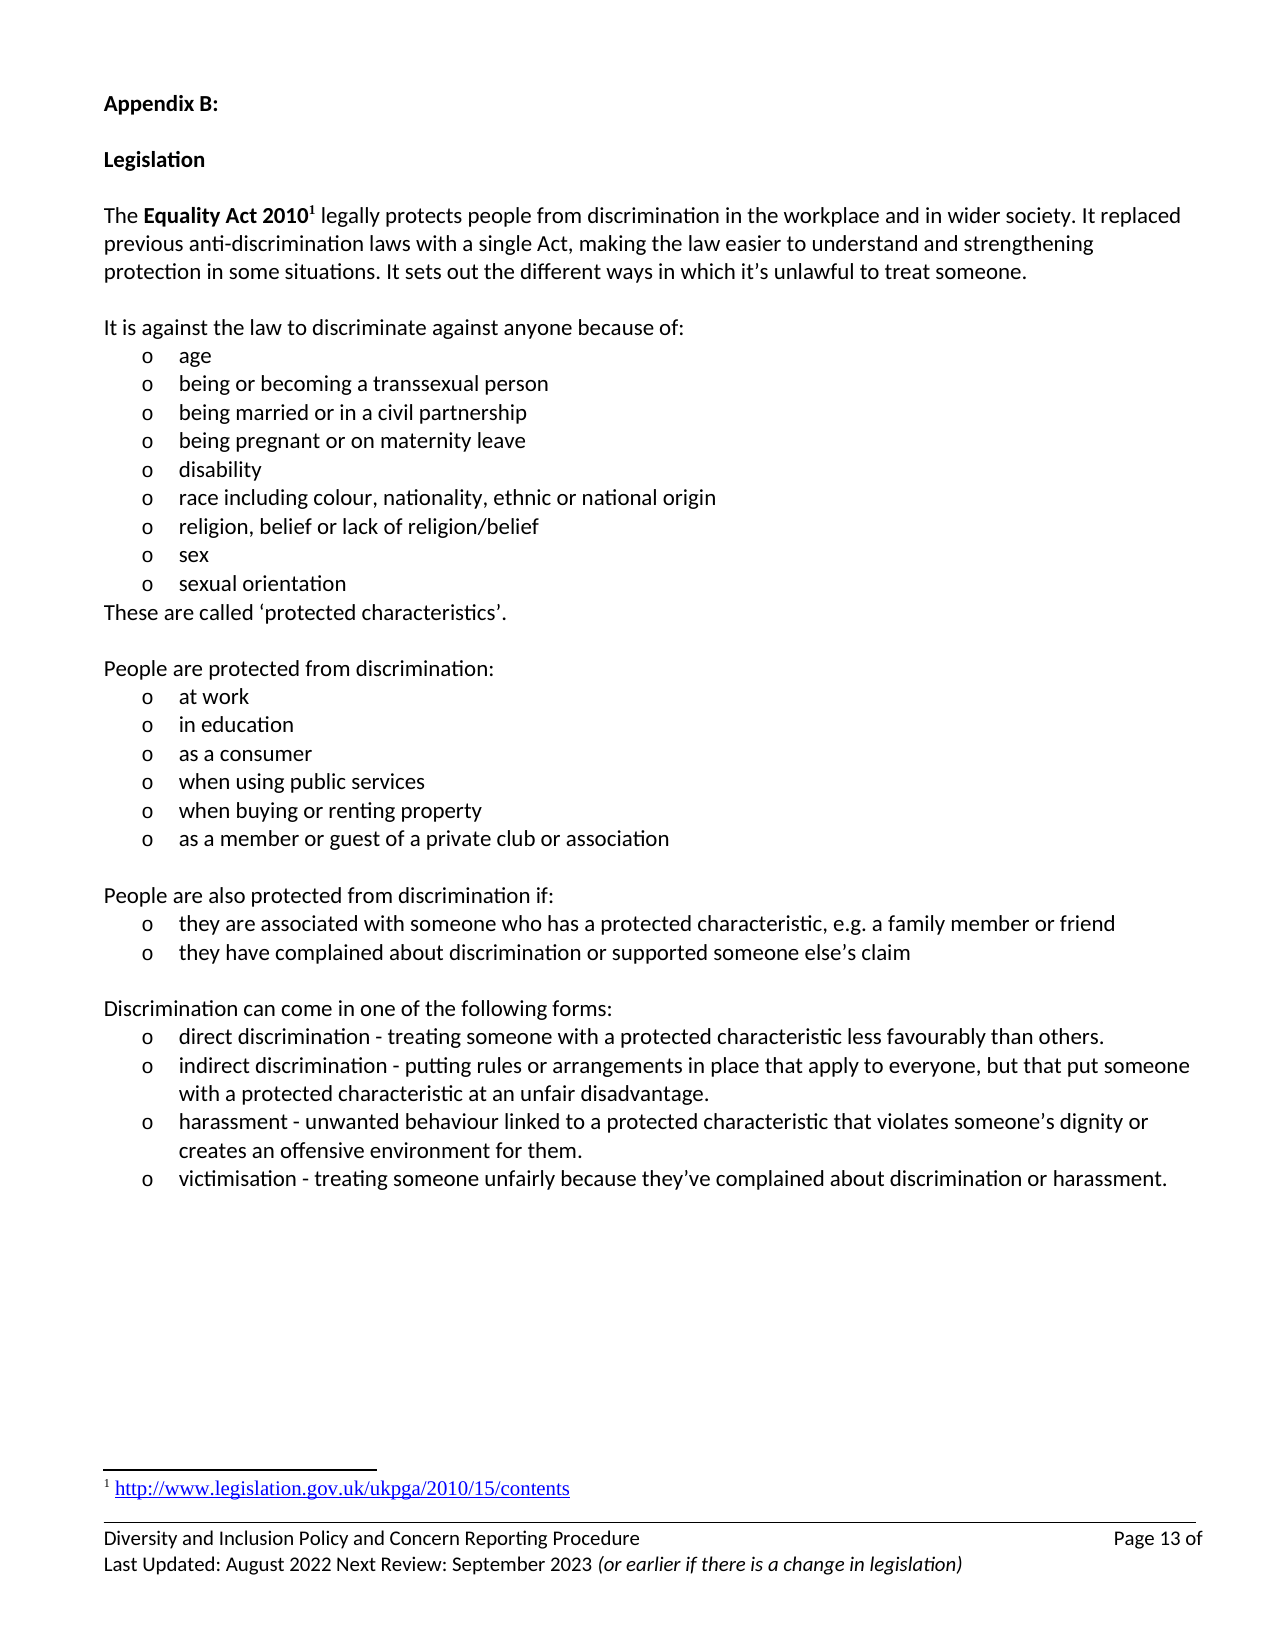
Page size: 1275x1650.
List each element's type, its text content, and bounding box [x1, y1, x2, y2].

list indirect discrimination - putting rules or arrangements in place that apply to everyone, but that put someone with a protected characteristic at an unfair disadvantage. [141, 1051, 1196, 1107]
text Discrimination can come in one of the following forms: [103, 994, 1196, 1022]
list being married or in a civil partnership [141, 398, 1196, 426]
list direct discrimination - treating someone with a protected characteristic less favourably than others. [141, 1022, 1196, 1051]
text Legislation [103, 145, 1196, 173]
list age [141, 341, 1196, 369]
list being pregnant or on maternity leave [141, 426, 1196, 455]
list as a consumer [141, 739, 1196, 767]
list disability [141, 455, 1196, 483]
text These are called ‘protected characteristics’. [103, 598, 1196, 626]
text The Equality Act 2010 legally protects people from discrimination in the workplace and in wider society. It replaced previous anti-discrimination laws with a single Act, making the law easier to understand and strengthening protection in some situations. It sets out the different ways in which it’s unlawful to treat someone. [103, 201, 1196, 285]
list victimisation - treating someone unfairly because they’ve complained about discrimination or harassment. [141, 1164, 1196, 1192]
list harassment - unwanted behaviour linked to a protected characteristic that violates someone’s dignity or creates an offensive environment for them. [141, 1107, 1196, 1164]
text People are also protected from discrimination if: [103, 881, 1196, 909]
list when using public services [141, 767, 1196, 796]
list when buying or renting property [141, 796, 1196, 824]
list religion, belief or lack of religion/belief [141, 512, 1196, 541]
text Appendix B: [103, 89, 1196, 117]
list sexual orientation [141, 569, 1196, 598]
text People are protected from discrimination: [103, 654, 1196, 682]
list as a member or guest of a private club or association [141, 824, 1196, 853]
text It is against the law to discriminate against anyone because of: [103, 313, 1196, 341]
list race including colour, nationality, ethnic or national origin [141, 483, 1196, 512]
list they have complained about discrimination or supported someone else’s claim [141, 938, 1196, 966]
list at work [141, 682, 1196, 710]
list they are associated with someone who has a protected characteristic, e.g. a family member or friend [141, 909, 1196, 938]
list sex [141, 541, 1196, 569]
list being or becoming a transsexual person [141, 369, 1196, 398]
list in education [141, 710, 1196, 739]
